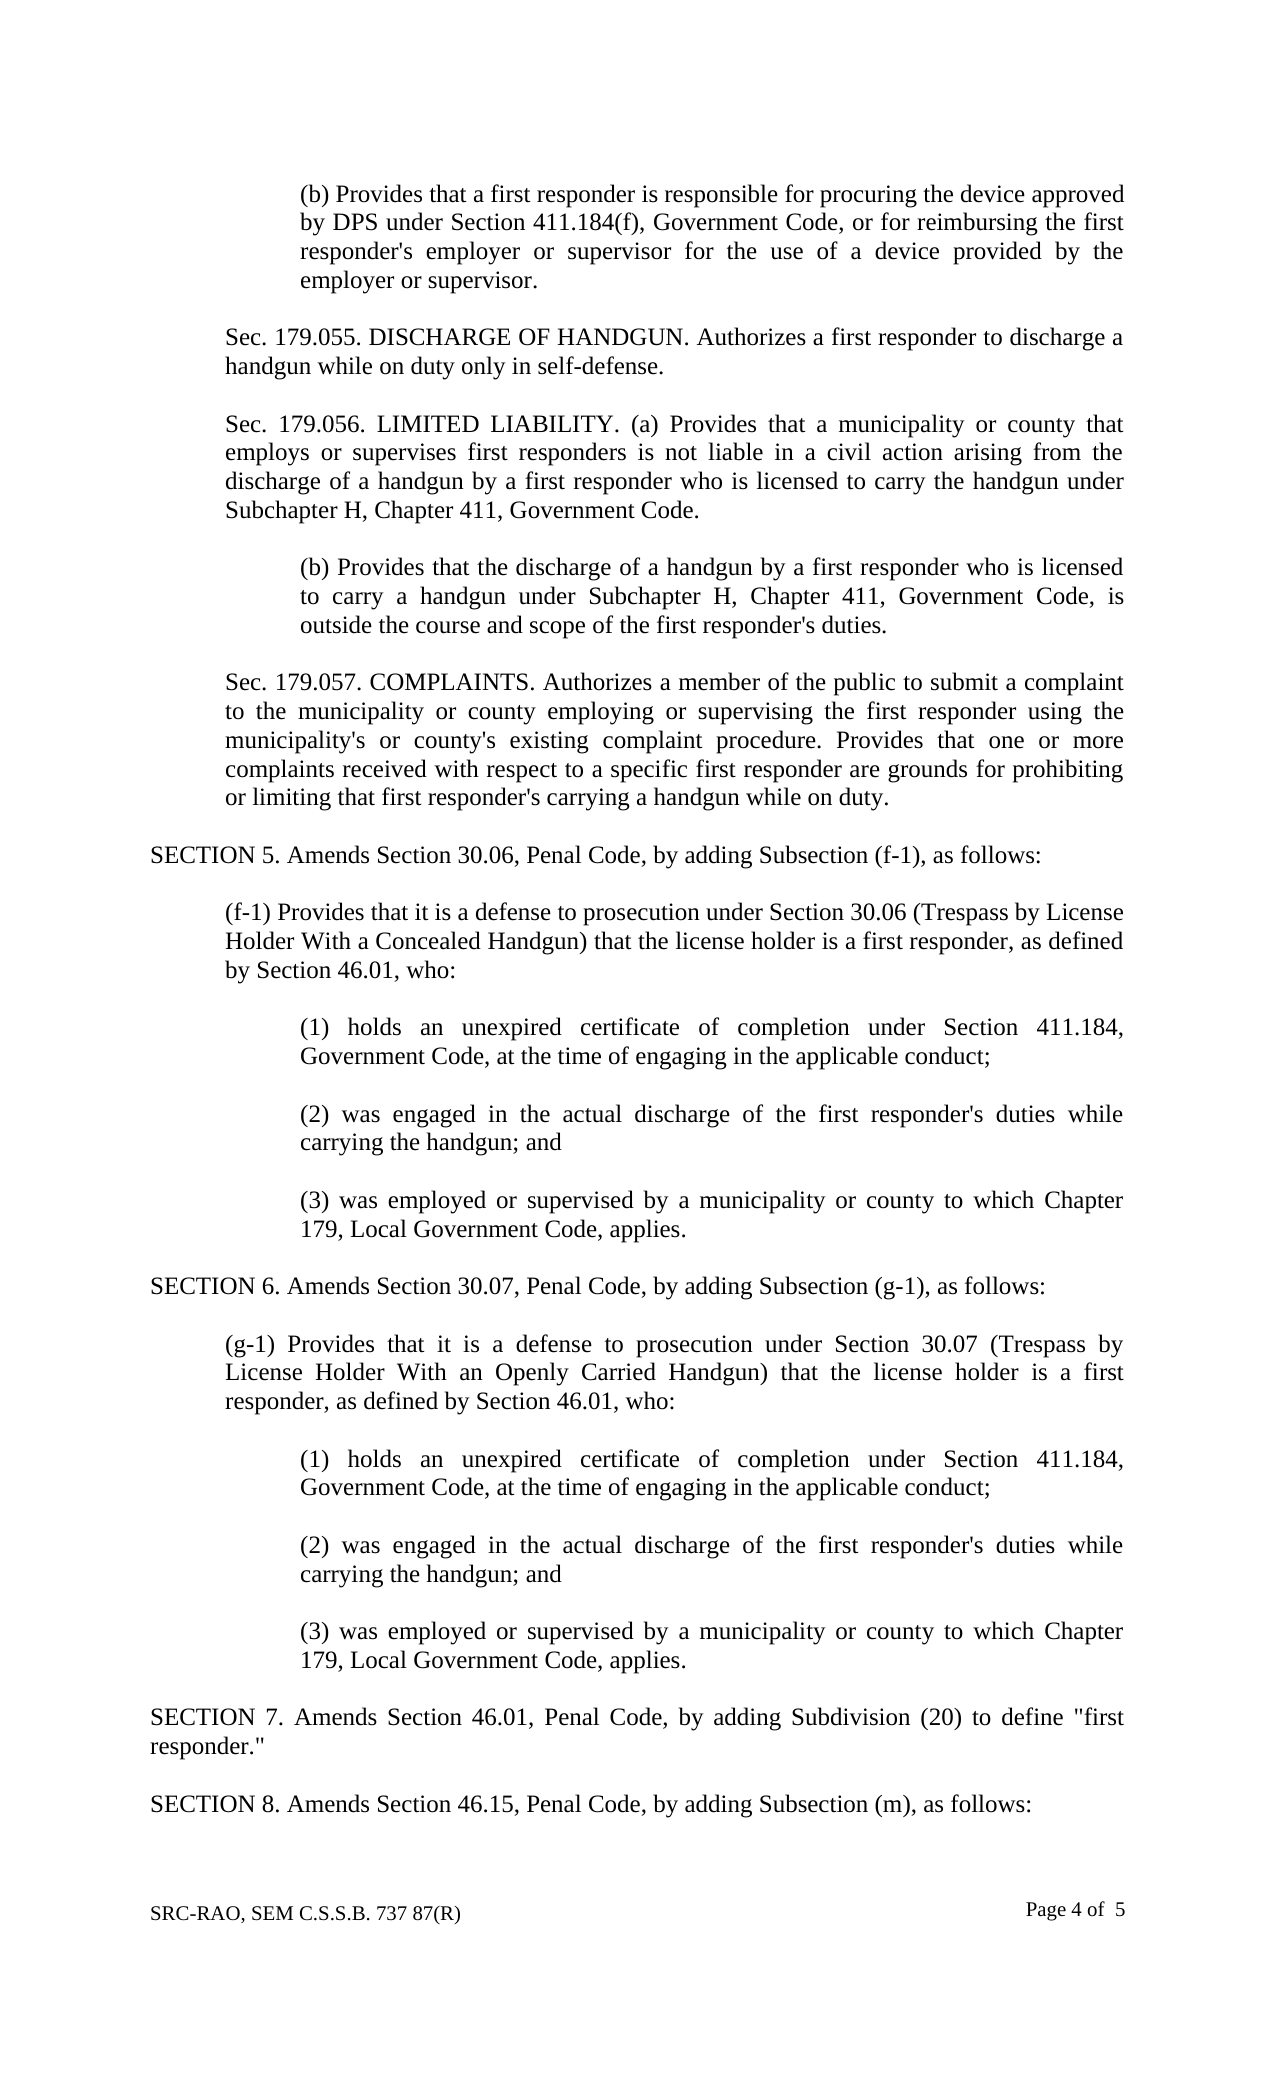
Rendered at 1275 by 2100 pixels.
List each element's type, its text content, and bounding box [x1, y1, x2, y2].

text Sec. 179.057. COMPLAINTS. Authorizes a member of the public to submit a complaint to the municipality or county employing or supervising the first responder using the municipality's or county's existing complaint procedure. Provides that one or more complaints received with respect to a specific first responder are grounds for prohibiting or limiting that first responder's carrying a handgun while on duty. [225, 667, 1125, 811]
text (1) holds an unexpired certificate of completion under Section 411.184, Government Code, at the time of engaging in the applicable conduct; [300, 1444, 1125, 1501]
text (2) was engaged in the actual discharge of the first responder's duties while carrying the handgun; and [300, 1530, 1125, 1587]
text SECTION 8. Amends Section 46.15, Penal Code, by adding Subsection (m), as follows: [150, 1789, 1125, 1817]
text Sec. 179.055. DISCHARGE OF HANDGUN. Authorizes a first responder to discharge a handgun while on duty only in self-defense. [225, 322, 1125, 380]
text (3) was employed or supervised by a municipality or county to which Chapter 179, Local Government Code, applies. [300, 1185, 1125, 1242]
text (1) holds an unexpired certificate of completion under Section 411.184, Government Code, at the time of engaging in the applicable conduct; [300, 1012, 1125, 1070]
text (2) was engaged in the actual discharge of the first responder's duties while carrying the handgun; and [300, 1099, 1125, 1156]
text SECTION 6. Amends Section 30.07, Penal Code, by adding Subsection (g-1), as follows: [150, 1271, 1125, 1300]
text SECTION 5. Amends Section 30.06, Penal Code, by adding Subsection (f-1), as follows: [150, 840, 1125, 869]
text (b) Provides that a first responder is responsible for procuring the device approved by DPS under Section 411.184(f), Government Code, or for reimbursing the first responder's employer or supervisor for the use of a device provided by the employer or supervisor. [300, 179, 1125, 294]
text (b) Provides that the discharge of a handgun by a first responder who is licensed to carry a handgun under Subchapter H, Chapter 411, Government Code, is outside the course and scope of the first responder's duties. [300, 552, 1125, 639]
text Sec. 179.056. LIMITED LIABILITY. (a) Provides that a municipality or county that employs or supervises first responders is not liable in a civil action arising from the discharge of a handgun by a first responder who is licensed to carry the handgun under Subchapter H, Chapter 411, Government Code. [225, 409, 1125, 524]
text (f-1) Provides that it is a defense to prosecution under Section 30.06 (Trespass by License Holder With a Concealed Handgun) that the license holder is a first responder, as defined by Section 46.01, who: [225, 897, 1125, 984]
text SECTION 7. Amends Section 46.01, Penal Code, by adding Subdivision (20) to define "first responder." [150, 1702, 1125, 1760]
text (g-1) Provides that it is a defense to prosecution under Section 30.07 (Trespass by License Holder With an Openly Carried Handgun) that the license holder is a first responder, as defined by Section 46.01, who: [225, 1329, 1125, 1415]
text (3) was employed or supervised by a municipality or county to which Chapter 179, Local Government Code, applies. [300, 1616, 1125, 1674]
